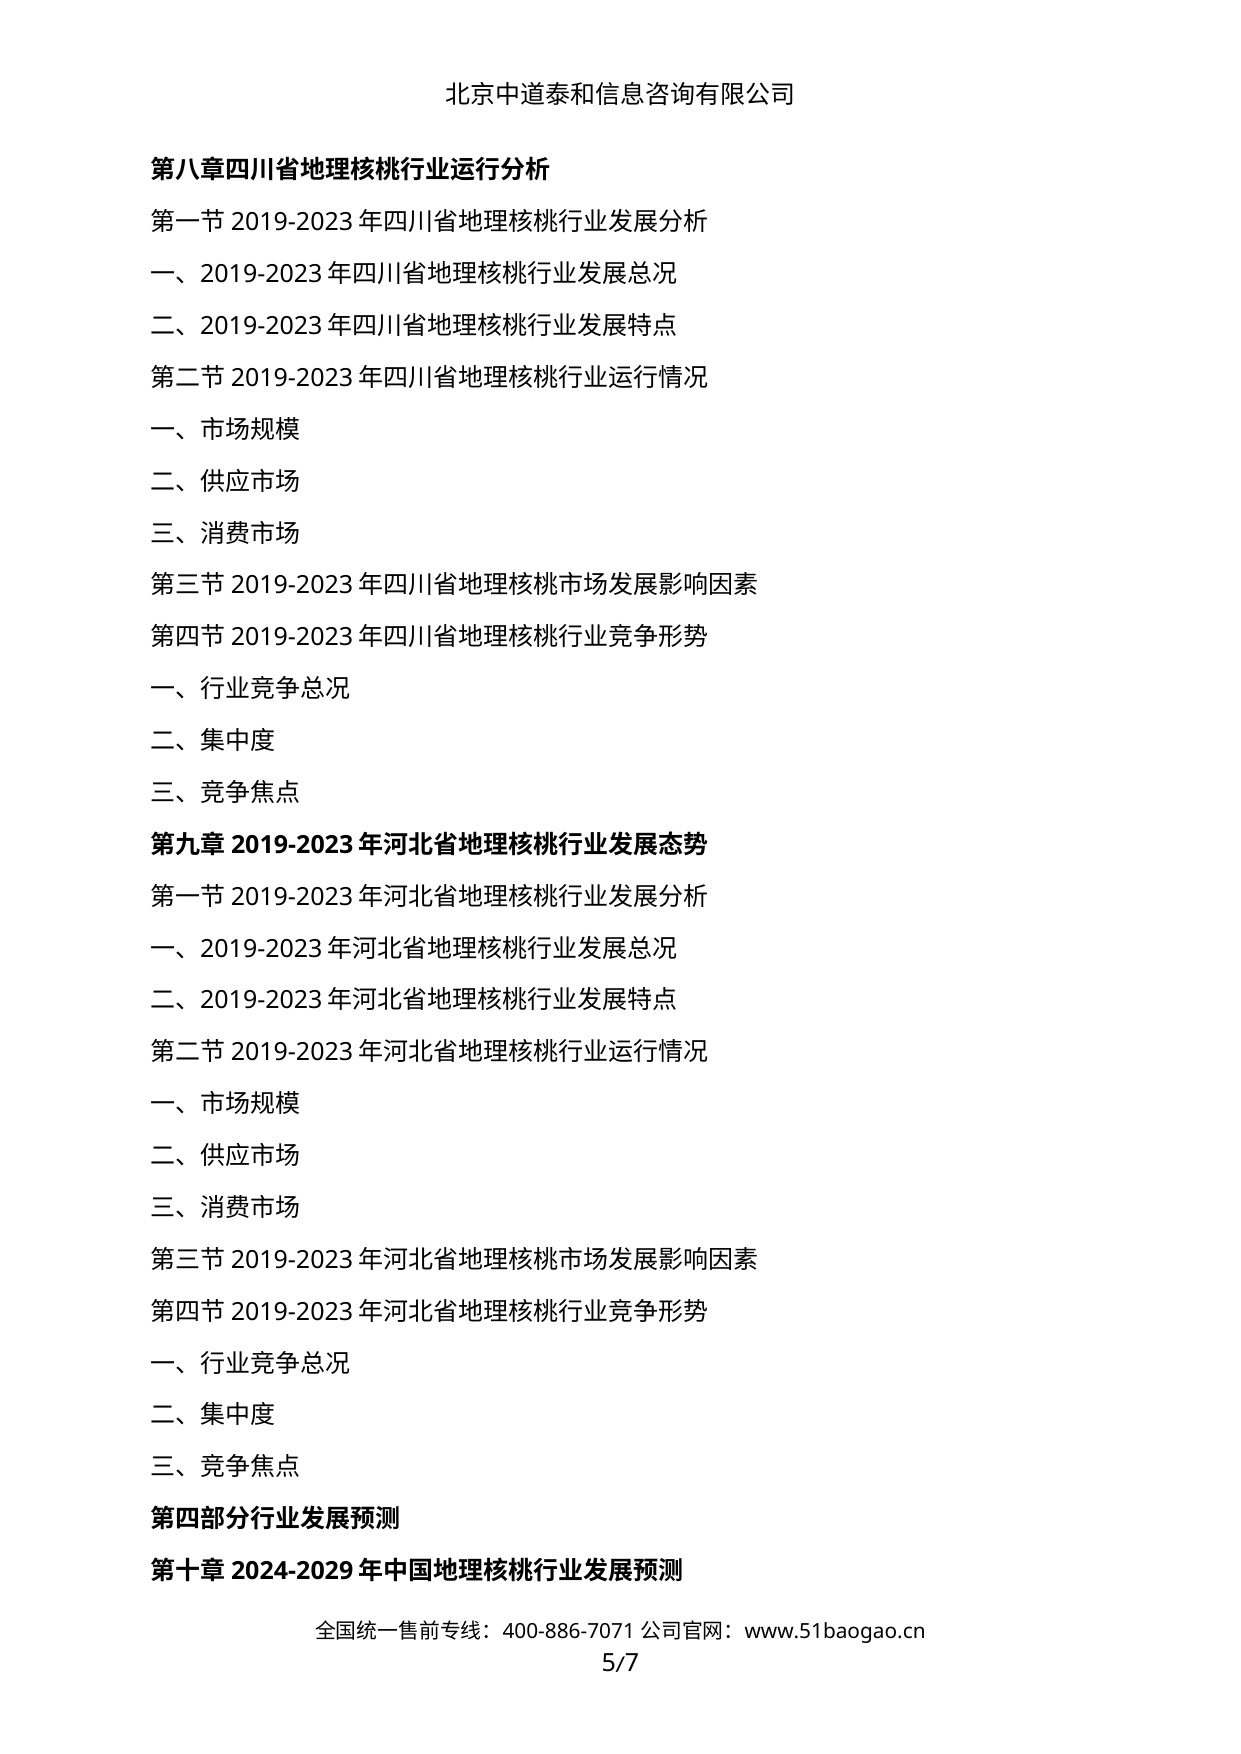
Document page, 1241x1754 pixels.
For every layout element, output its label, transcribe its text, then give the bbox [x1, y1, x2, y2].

text 二、供应市场 [150, 461, 1090, 497]
text 第九章 2019-2023年河北省地理核桃行业发展态势 [150, 824, 1090, 861]
text 二、2019-2023年河北省地理核桃行业发展特点 [150, 980, 1090, 1016]
text 第四部分行业发展预测 [150, 1499, 1090, 1535]
text 第三节 2019-2023年河北省地理核桃市场发展影响因素 [150, 1239, 1090, 1276]
text 第二节 2019-2023年河北省地理核桃行业运行情况 [150, 1032, 1090, 1068]
text 第八章四川省地理核桃行业运行分析 [150, 150, 1090, 186]
text 二、集中度 [150, 1395, 1090, 1431]
text 三、竞争焦点 [150, 1447, 1090, 1483]
text 二、集中度 [150, 721, 1090, 757]
text 一、行业竞争总况 [150, 669, 1090, 705]
text 三、消费市场 [150, 1187, 1090, 1224]
text 第一节 2019-2023年四川省地理核桃行业发展分析 [150, 202, 1090, 238]
text 第四节 2019-2023年河北省地理核桃行业竞争形势 [150, 1291, 1090, 1327]
text 二、2019-2023年四川省地理核桃行业发展特点 [150, 306, 1090, 342]
text 第三节 2019-2023年四川省地理核桃市场发展影响因素 [150, 565, 1090, 601]
text 三、竞争焦点 [150, 772, 1090, 809]
text 三、消费市场 [150, 513, 1090, 549]
text 一、2019-2023年四川省地理核桃行业发展总况 [150, 254, 1090, 290]
text 一、市场规模 [150, 1084, 1090, 1120]
text 一、市场规模 [150, 409, 1090, 446]
text 第四节 2019-2023年四川省地理核桃行业竞争形势 [150, 617, 1090, 653]
text 一、行业竞争总况 [150, 1343, 1090, 1379]
text 一、2019-2023年河北省地理核桃行业发展总况 [150, 928, 1090, 964]
text 第二节 2019-2023年四川省地理核桃行业运行情况 [150, 357, 1090, 394]
text 二、供应市场 [150, 1136, 1090, 1172]
text 第一节 2019-2023年河北省地理核桃行业发展分析 [150, 876, 1090, 912]
text 第十章 2024-2029年中国地理核桃行业发展预测 [150, 1551, 1090, 1587]
